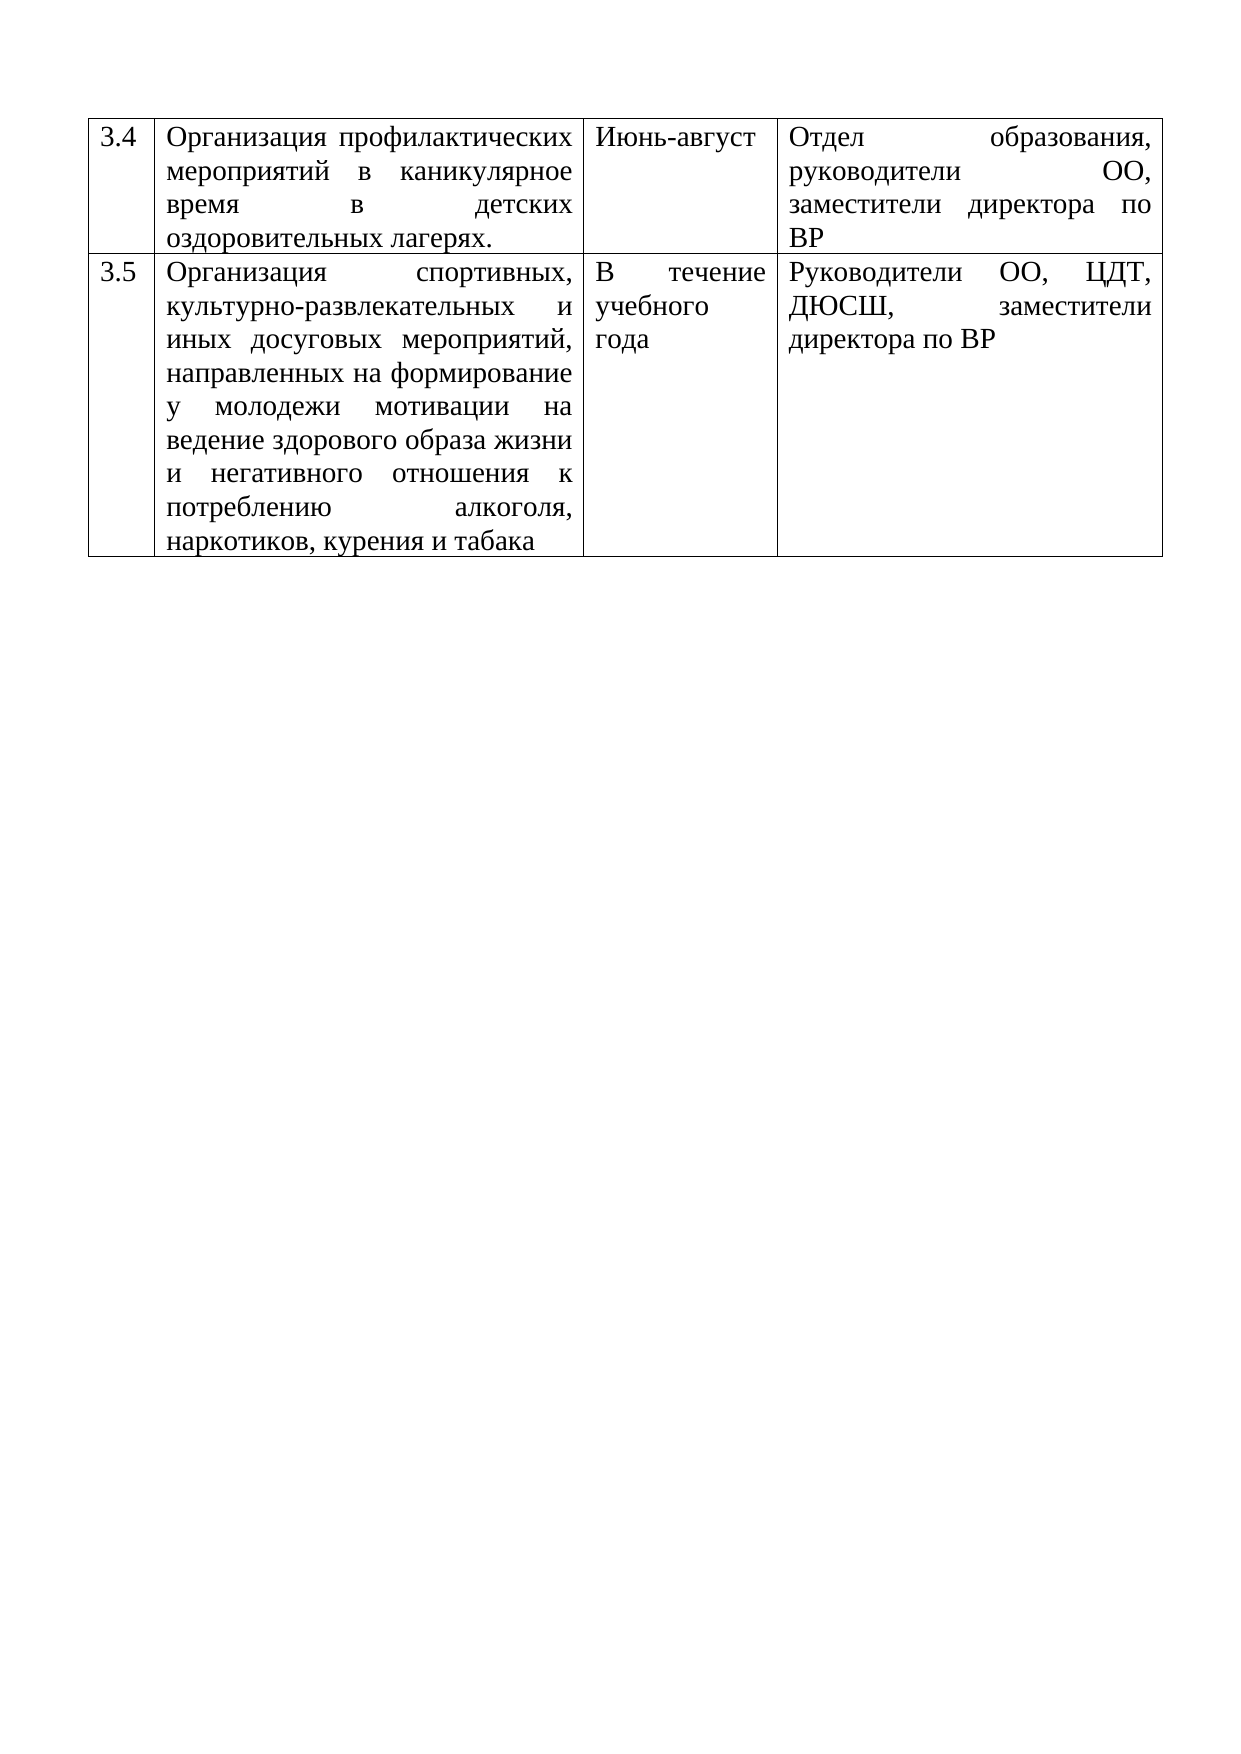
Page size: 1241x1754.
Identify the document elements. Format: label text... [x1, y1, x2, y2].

table_cell Отдел образования, руководители ОО, заместители директора по ВР [778, 119, 1162, 253]
table_cell Организация профилактических мероприятий в каникулярное время в детских оздоровительных лагерях. [155, 119, 583, 253]
table_cell В течение учебного года [584, 254, 777, 556]
table_cell 3.4 [89, 119, 154, 253]
table_cell Июнь-август [584, 119, 777, 253]
table_cell 3.5 [89, 254, 154, 556]
table_cell Организация спортивных, культурно-развлекательных и иных досуговых мероприятий, направленных на формирование у молодежи мотивации на ведение здорового образа жизни и негативного отношения к потреблению алкоголя, наркотиков, курения и табака [155, 254, 583, 556]
table_cell Руководители ОО, ЦДТ, ДЮСШ, заместители директора по ВР [778, 254, 1162, 556]
